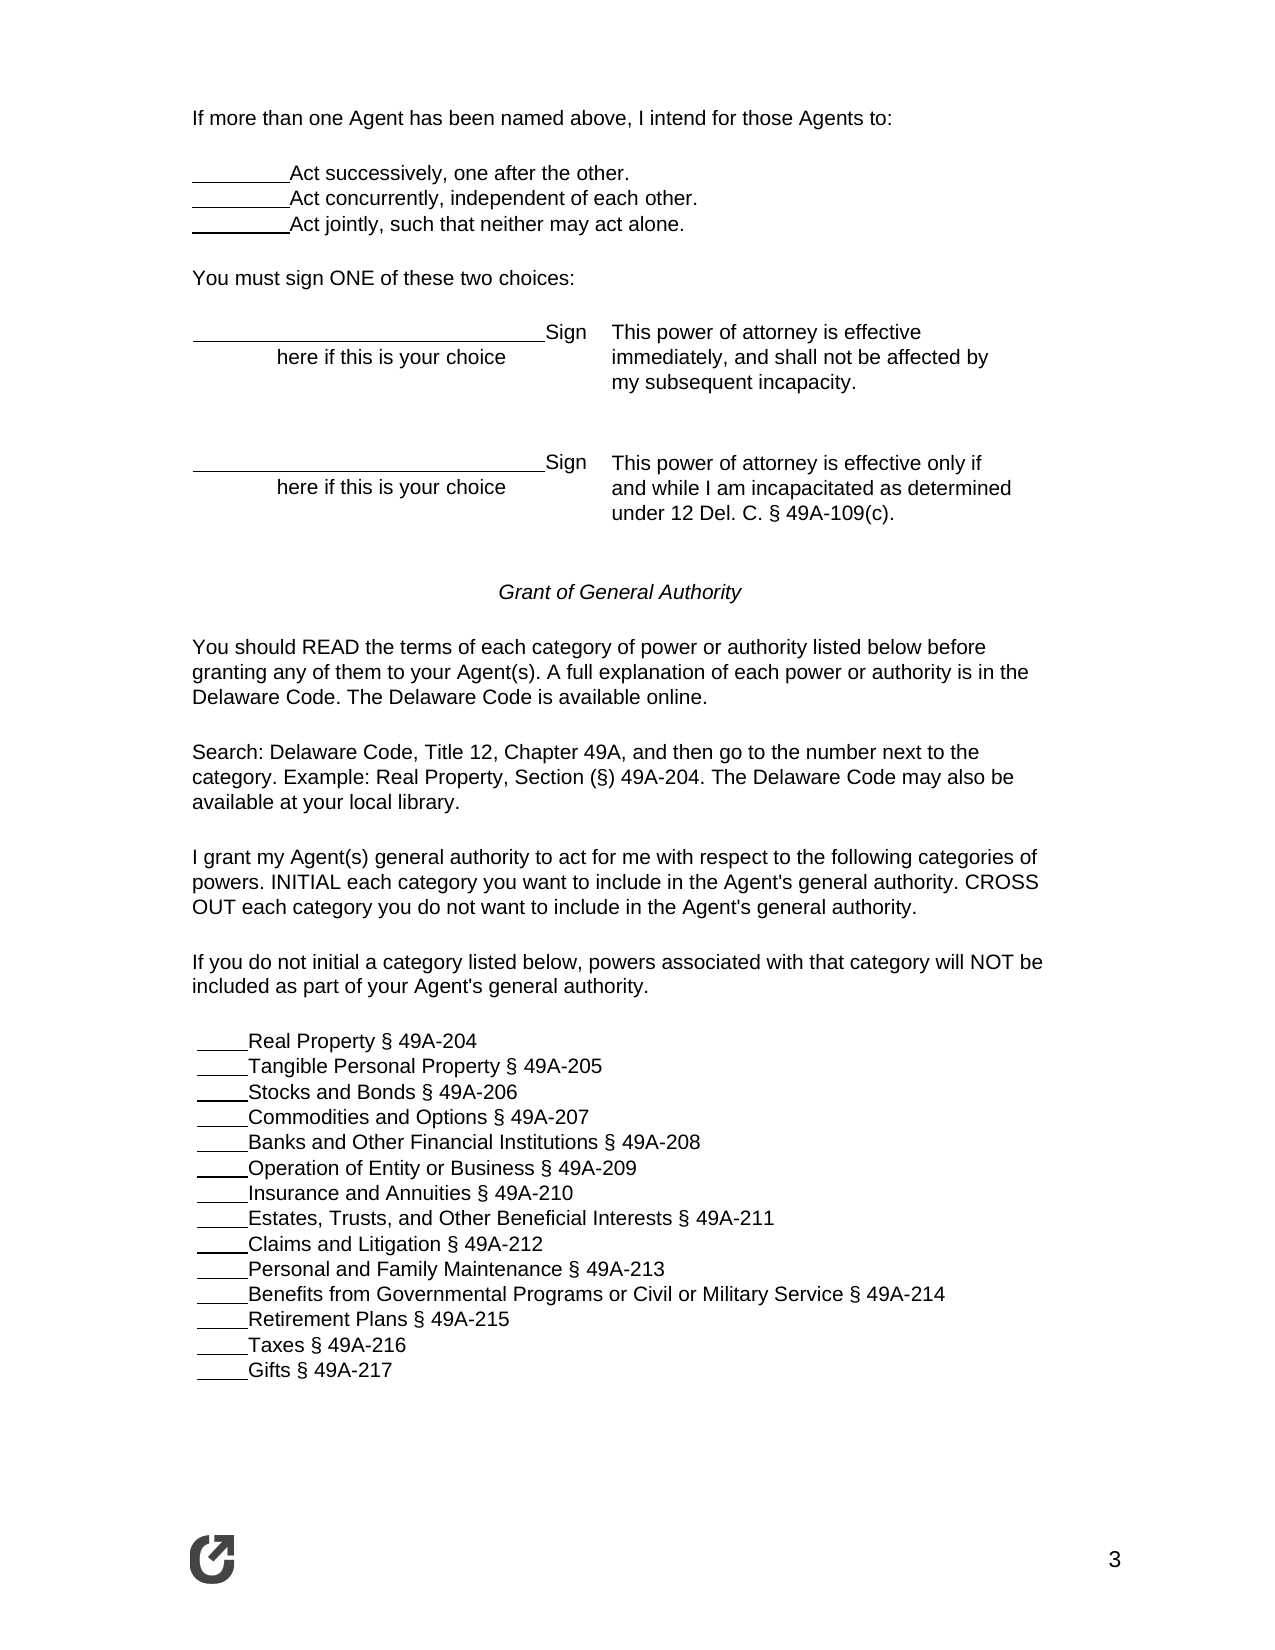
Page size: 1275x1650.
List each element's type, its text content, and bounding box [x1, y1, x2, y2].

text Gifts § 49A-217 [197, 1358, 1098, 1382]
text You should READ the terms of each category of power or authority listed below before granting any of them to your Agent(s). A full explanation of each power or authority is in the Delaware Code. The Delaware Code is available online. [192, 634, 1061, 709]
text Estates, Trusts, and Other Beneficial Interests § 49A-211 [197, 1206, 1098, 1230]
text Operation of Entity or Business § 49A-209 [197, 1155, 1098, 1179]
text Retirement Plans § 49A-215 [197, 1307, 1098, 1331]
text Tangible Personal Property § 49A-205 [197, 1054, 1098, 1078]
text Claims and Litigation § 49A-212 [197, 1231, 1098, 1255]
text Act successively, one after the other. [192, 161, 1098, 185]
text This power of attorney is effective only if and while I am incapacitated as determined under 12 Del. C. § 49A-109(c). [611, 450, 1015, 524]
text This power of attorney is effective immediately, and shall not be affected by my subsequent incapacity. [611, 320, 1015, 394]
text Grant of General Authority [183, 580, 1057, 604]
text Insurance and Annuities § 49A-210 [197, 1181, 1098, 1205]
text Commodities and Options § 49A-207 [197, 1105, 1098, 1129]
text Sign here if this is your choice [193, 450, 588, 499]
text Real Property § 49A-204 [197, 1029, 1098, 1053]
text Act concurrently, independent of each other. [192, 186, 1098, 210]
text Stocks and Bonds § 49A-206 [197, 1079, 1098, 1103]
text Taxes § 49A-216 [197, 1333, 1098, 1357]
text Search: Delaware Code, Title 12, Chapter 49A, and then go to the number next to the category. Example: Real Property, Section (§) 49A-204. The Delaware Code may also be available at your local library. [192, 739, 1061, 814]
text Personal and Family Maintenance § 49A-213 [197, 1257, 1098, 1281]
picture [190, 1535, 235, 1584]
text Act jointly, such that neither may act alone. You must sign ONE of these two choices: [192, 211, 686, 289]
text If more than one Agent has been named above, I intend for those Agents to: [192, 106, 1098, 130]
text If you do not initial a category listed below, powers associated with that category will NOT be included as part of your Agent's general authority. [192, 950, 1061, 998]
text I grant my Agent(s) general authority to act for me with respect to the following categories of powers. INITIAL each category you want to include in the Agent's general authority. CROSS OUT each category you do not want to include in the Agent's general authority. [192, 844, 1061, 919]
text Banks and Other Financial Institutions § 49A-208 [197, 1130, 1098, 1154]
text Benefits from Governmental Programs or Civil or Military Service § 49A-214 [197, 1282, 1098, 1306]
text Sign here if this is your choice [193, 320, 588, 369]
